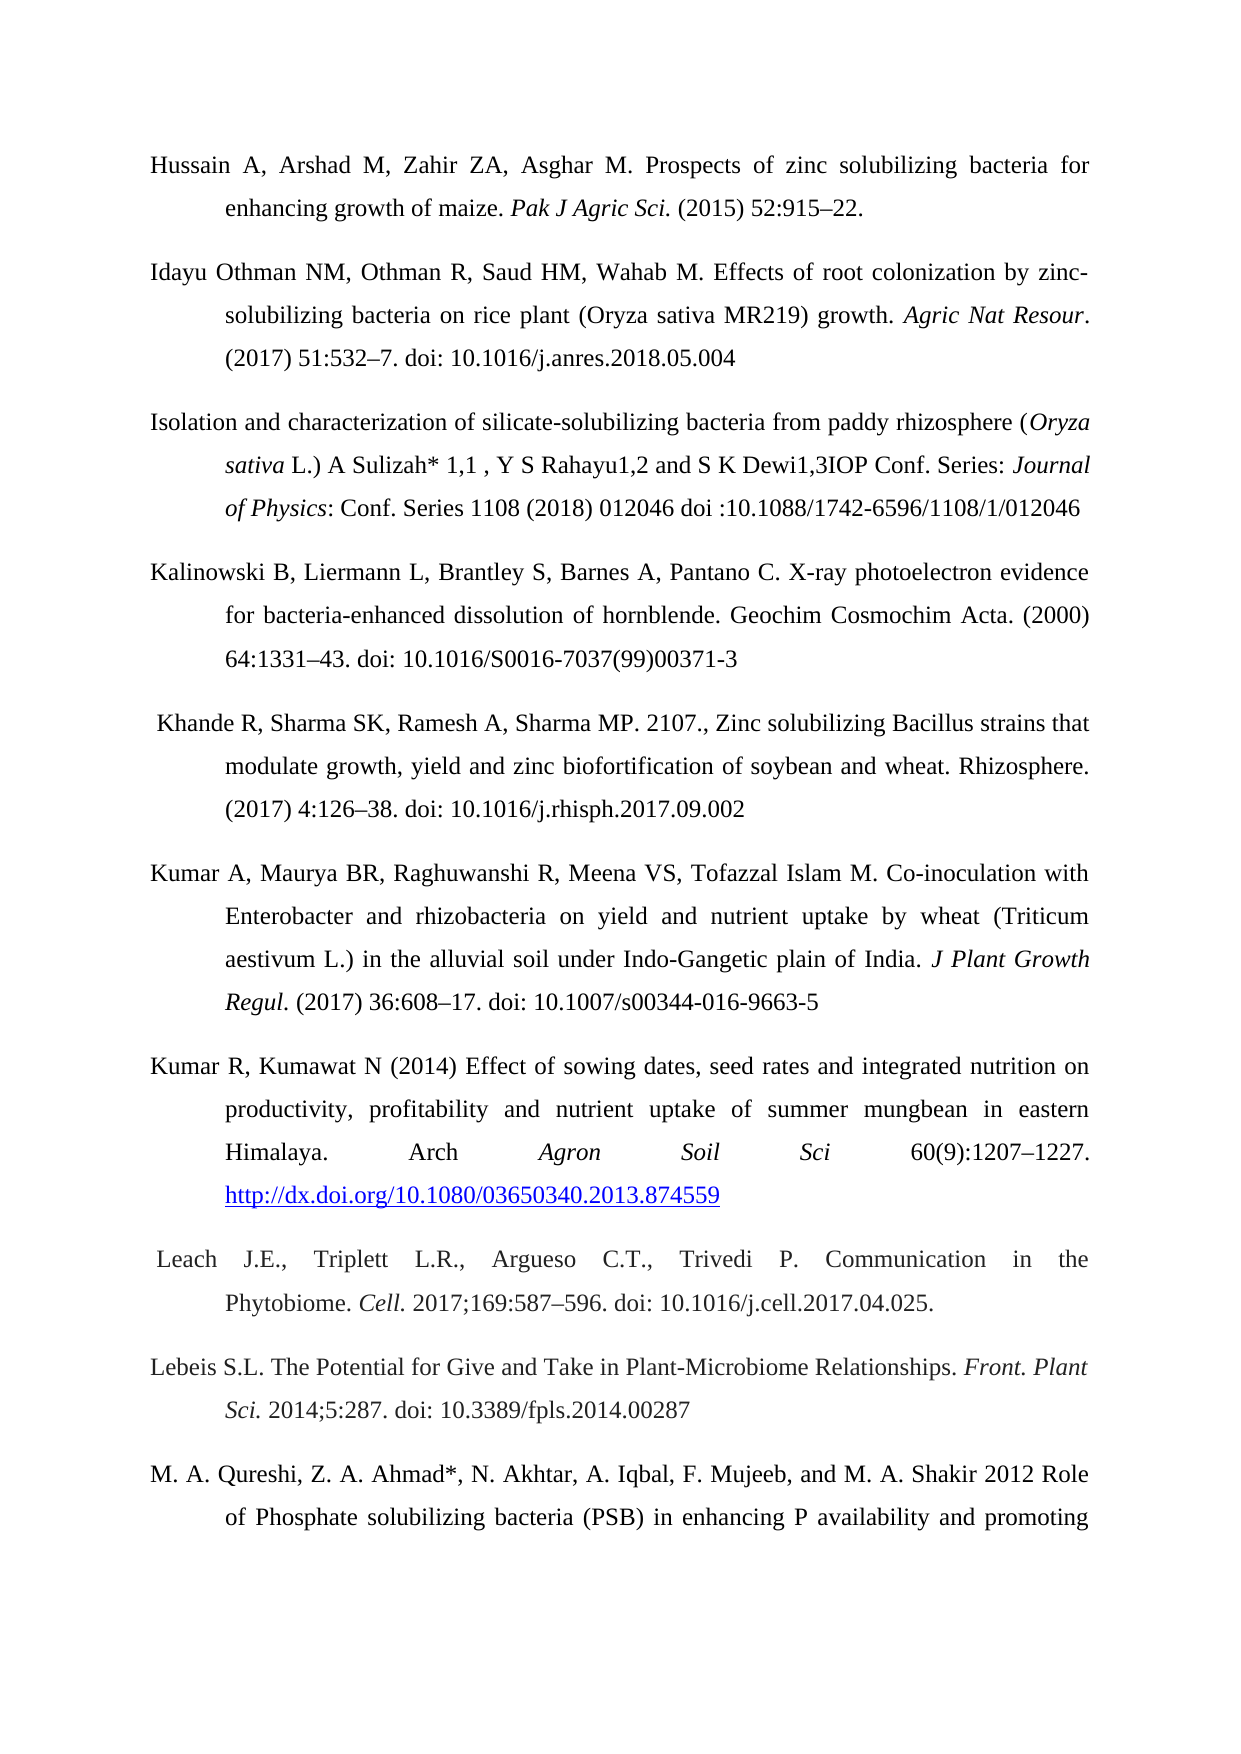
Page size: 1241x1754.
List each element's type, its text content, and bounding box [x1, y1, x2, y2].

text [150, 1459, 1090, 1531]
text Khande R, Sharma SK, Ramesh A, Sharma MP. 2107., Zinc solubilizing Bacillus strains that modulate growth, yield and zinc biofortification of soybean and wheat. Rhizosphere. (2017) 4:126–38. doi: 10.1016/j.rhisph.2017.09.002 [150, 708, 1090, 823]
text Kalinowski B, Liermann L, Brantley S, Barnes A, Pantano C. X-ray photoelectron evidence for bacteria-enhanced dissolution of hornblende. Geochim Cosmochim Acta. (2000) 64:1331–43. doi: 10.1016/S0016-7037(99)00371-3 [150, 557, 1090, 672]
text Isolation and characterization of silicate-solubilizing bacteria from paddy rhizosphere (Oryza sativa L.) A Sulizah* 1,1 , Y S Rahayu1,2 and S K Dewi1,3IOP Conf. Series: Journal of Physics: Conf. Series 1108 (2018) 012046 doi :10.1088/1742-6596/1108/1/012046 [150, 407, 1090, 522]
text Kumar A, Maurya BR, Raghuwanshi R, Meena VS, Tofazzal Islam M. Co-inoculation with Enterobacter and rhizobacteria on yield and nutrient uptake by wheat (Triticum aestivum L.) in the alluvial soil under Indo-Gangetic plain of India. J Plant Growth Regul. (2017) 36:608–17. doi: 10.1007/s00344-016-9663-5 [150, 858, 1090, 1016]
text Kumar R, Kumawat N (2014) Effect of sowing dates, seed rates and integrated nutrition on productivity, profitability and nutrient uptake of summer mungbean in eastern Himalaya. Arch Agron Soil Sci 60(9):1207–1227. http://dx.doi.org/10.1080/03650340.2013.874559 [150, 1051, 1090, 1209]
text Hussain A, Arshad M, Zahir ZA, Asghar M. Prospects of zinc solubilizing bacteria for enhancing growth of maize. Pak J Agric Sci. (2015) 52:915–22. [150, 150, 1090, 222]
text Leach J.E., Triplett L.R., Argueso C.T., Trivedi P. Communication in the Phytobiome. Cell. 2017;169:587–596. doi: 10.1016/j.cell.2017.04.025. [150, 1244, 1090, 1316]
text Idayu Othman NM, Othman R, Saud HM, Wahab M. Effects of root colonization by zinc-solubilizing bacteria on rice plant (Oryza sativa MR219) growth. Agric Nat Resour. (2017) 51:532–7. doi: 10.1016/j.anres.2018.05.004 [150, 257, 1090, 372]
text Lebeis S.L. The Potential for Give and Take in Plant-Microbiome Relationships. Front. Plant Sci. 2014;5:287. doi: 10.3389/fpls.2014.00287 [150, 1352, 1090, 1423]
